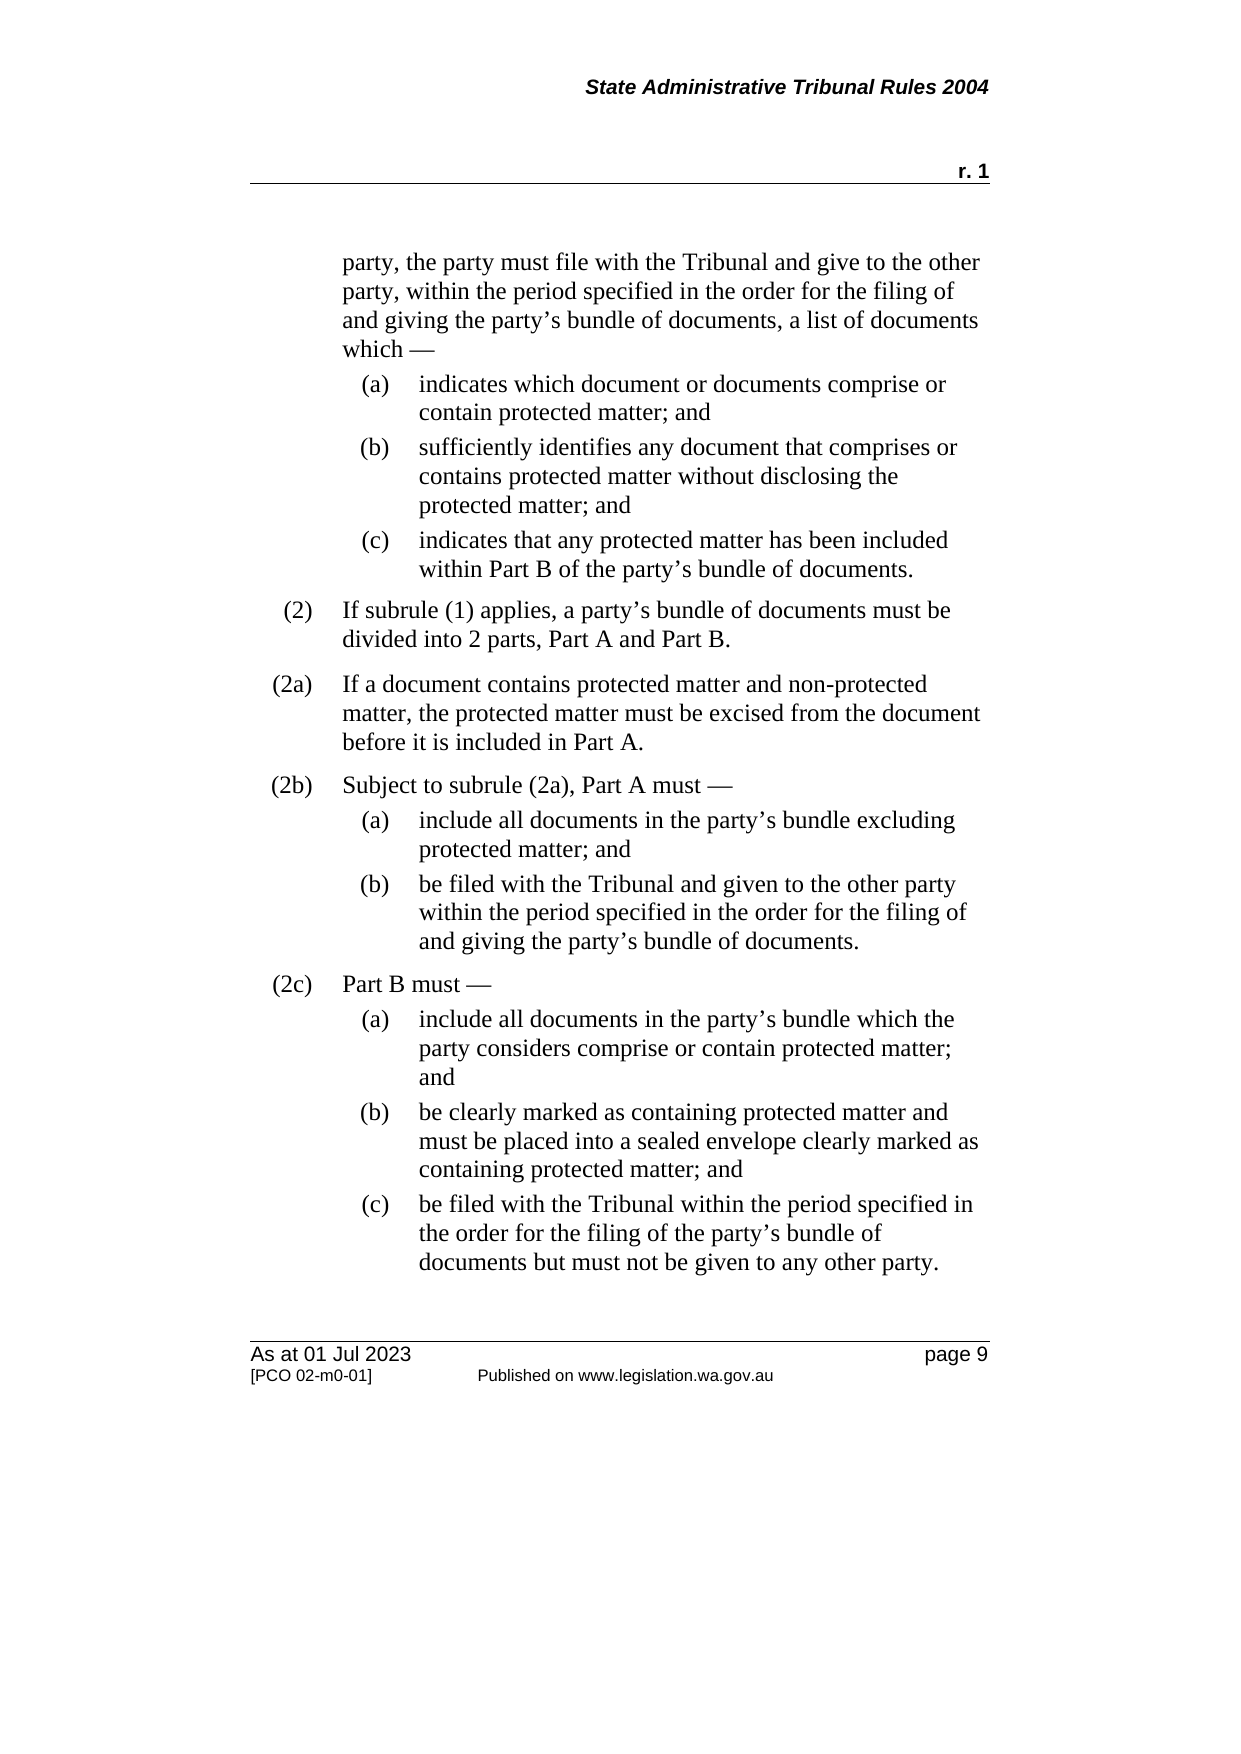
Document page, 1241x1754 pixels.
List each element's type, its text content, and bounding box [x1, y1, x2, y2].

text (b) be filed with the Tribunal and given to the other party within the period specified in the order for the filing of and giving the party’s bundle of documents. [250, 869, 990, 955]
text (a) include all documents in the party’s bundle which the party considers comprise or contain protected matter; and [250, 1004, 990, 1091]
text (2a) If a document contains protected matter and non-protected matter, the protected matter must be excised from the document before it is included in Part A. [250, 669, 990, 755]
text (2) If subrule (1) applies, a party’s bundle of documents must be divided into 2 parts, Part A and Part B. [250, 595, 990, 652]
text (2b) Subject to subrule (2a), Part A must — [250, 770, 990, 799]
text (2c) Part B must — [250, 969, 990, 998]
text (a) indicates which document or documents comprise or contain protected matter; and [250, 369, 990, 426]
text (b) be clearly marked as containing protected matter and must be placed into a sealed envelope clearly marked as containing protected matter; and [250, 1097, 990, 1183]
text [250, 247, 990, 362]
text (c) be filed with the Tribunal within the period specified in the order for the filing of the party’s bundle of documents but must not be given to any other party. [250, 1189, 990, 1276]
text (c) indicates that any protected matter has been included within Part B of the party’s bundle of documents. [250, 525, 990, 582]
text (a) include all documents in the party’s bundle excluding protected matter; and [250, 805, 990, 862]
text (b) sufficiently identifies any document that comprises or contains protected matter without disclosing the protected matter; and [250, 432, 990, 519]
